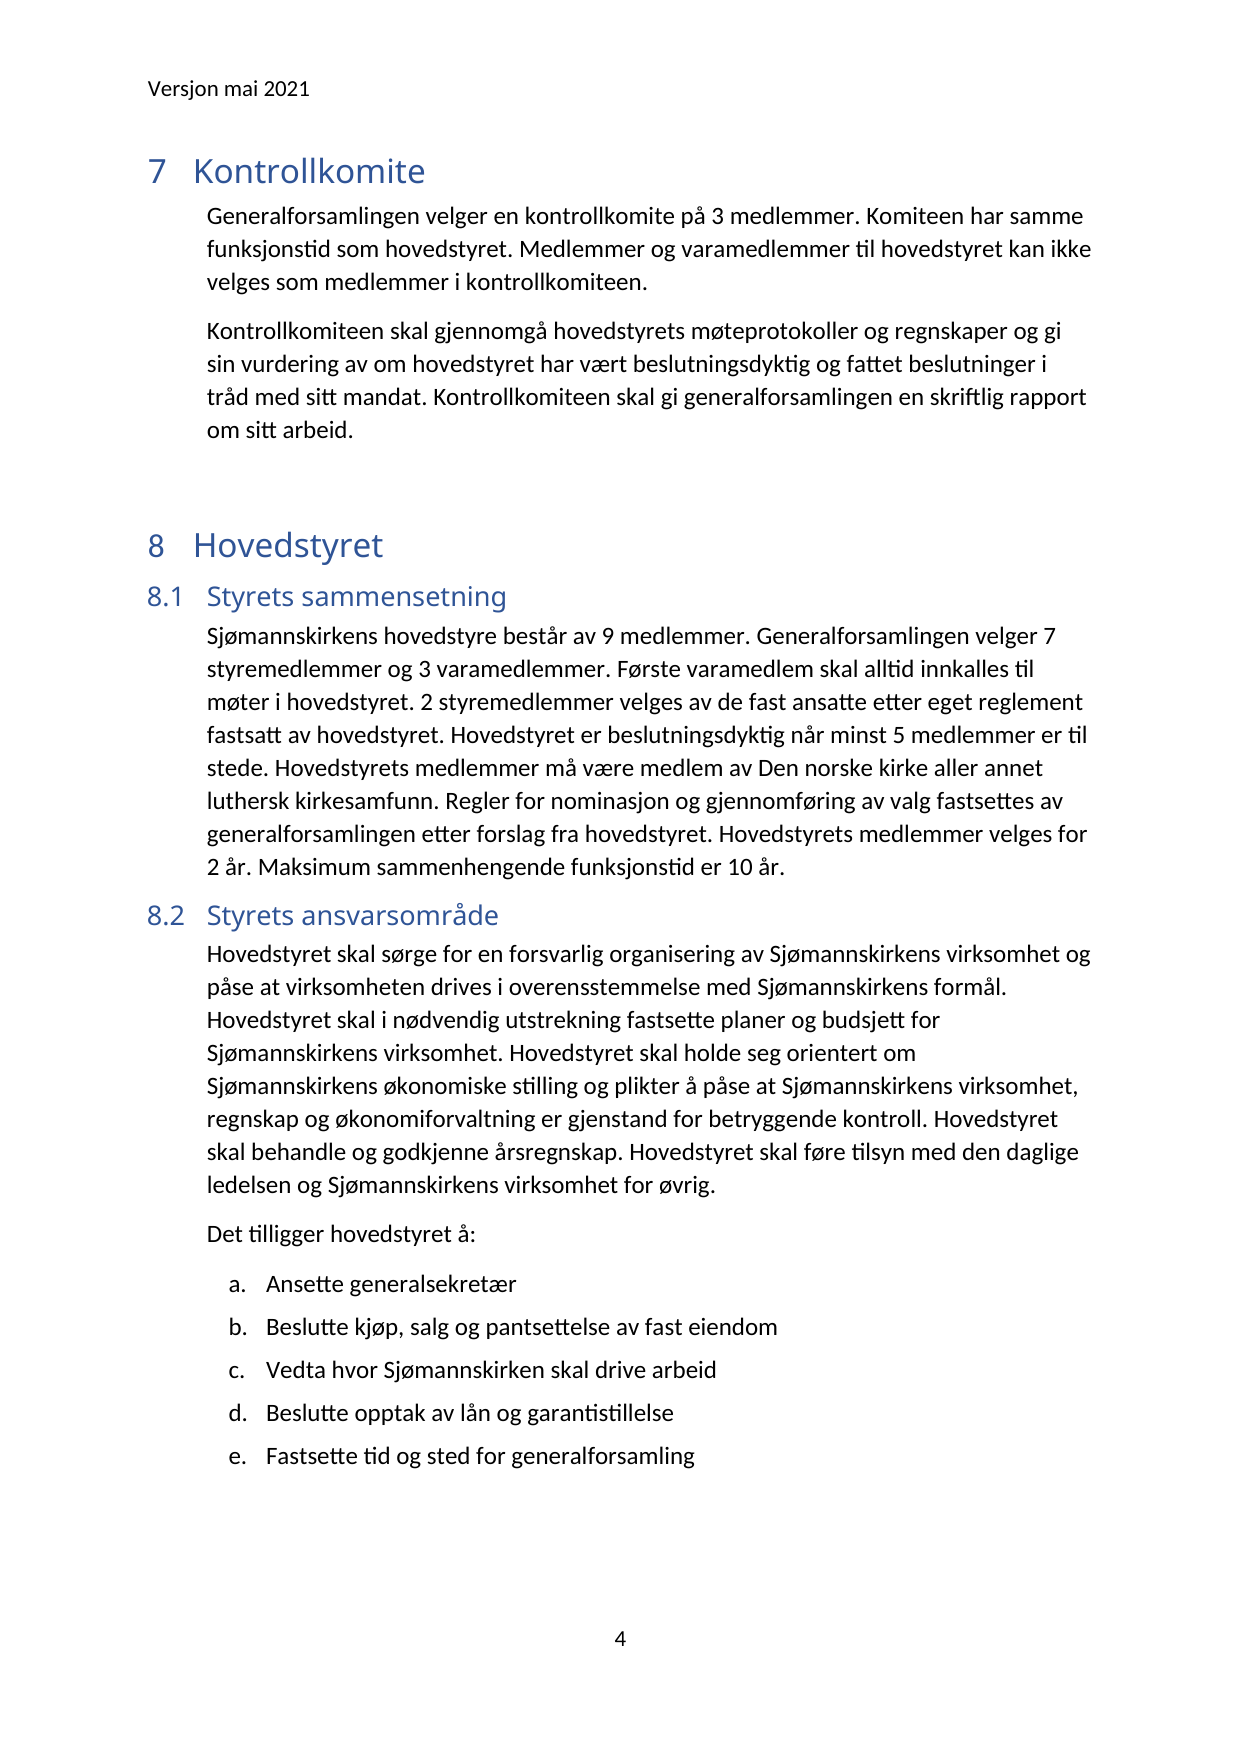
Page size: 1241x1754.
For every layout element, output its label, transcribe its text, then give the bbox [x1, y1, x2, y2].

subtitle Kontrollkomite [148, 148, 1093, 193]
list Fastsette tid og sted for generalforsamling [228, 1440, 1093, 1471]
list Det tilligger hovedstyret å: [207, 1218, 1093, 1249]
subtitle Hovedstyret [148, 521, 1093, 567]
list Generalforsamlingen velger en kontrollkomite på 3 medlemmer. Komiteen har samme funksjonstid som hovedstyret. Medlemmer og varamedlemmer til hovedstyret kan ikke velges som medlemmer i kontrollkomiteen. [207, 200, 1093, 296]
list Beslutte opptak av lån og garantistillelse [228, 1397, 1093, 1428]
list Sjømannskirkens hovedstyre består av 9 medlemmer. Generalforsamlingen velger 7 styremedlemmer og 3 varamedlemmer. Første varamedlem skal alltid innkalles til møter i hovedstyret. 2 styremedlemmer velges av de fast ansatte etter eget reglement fastsatt av hovedstyret. Hovedstyret er beslutningsdyktig når minst 5 medlemmer er til stede. Hovedstyrets medlemmer må være medlem av Den norske kirke aller annet luthersk kirkesamfunn. Regler for nominasjon og gjennomføring av valg fastsettes av generalforsamlingen etter forslag fra hovedstyret. Hovedstyrets medlemmer velges for 2 år. Maksimum sammenhengende funksjonstid er 10 år. [207, 620, 1093, 881]
list Ansette generalsekretær [228, 1268, 1093, 1298]
list Vedta hvor Sjømannskirken skal drive arbeid [228, 1354, 1093, 1384]
list Hovedstyret skal sørge for en forsvarlig organisering av Sjømannskirkens virksomhet og påse at virksomheten drives i overensstemmelse med Sjømannskirkens formål. Hovedstyret skal i nødvendig utstrekning fastsette planer og budsjett for Sjømannskirkens virksomhet. Hovedstyret skal holde seg orientert om Sjømannskirkens økonomiske stilling og plikter å påse at Sjømannskirkens virksomhet, regnskap og økonomiforvaltning er gjenstand for betryggende kontroll. Hovedstyret skal behandle og godkjenne årsregnskap. Hovedstyret skal føre tilsyn med den daglige ledelsen og Sjømannskirkens virksomhet for øvrig. [207, 938, 1093, 1199]
subtitle Styrets sammensetning [147, 578, 1093, 615]
list Beslutte kjøp, salg og pantsettelse av fast eiendom [228, 1311, 1093, 1342]
subtitle Styrets ansvarsområde [147, 896, 1093, 933]
list Kontrollkomiteen skal gjennomgå hovedstyrets møteprotokoller og regnskaper og gi sin vurdering av om hovedstyret har vært beslutningsdyktig og fattet beslutninger i tråd med sitt mandat. Kontrollkomiteen skal gi generalforsamlingen en skriftlig rapport om sitt arbeid. [207, 315, 1093, 444]
